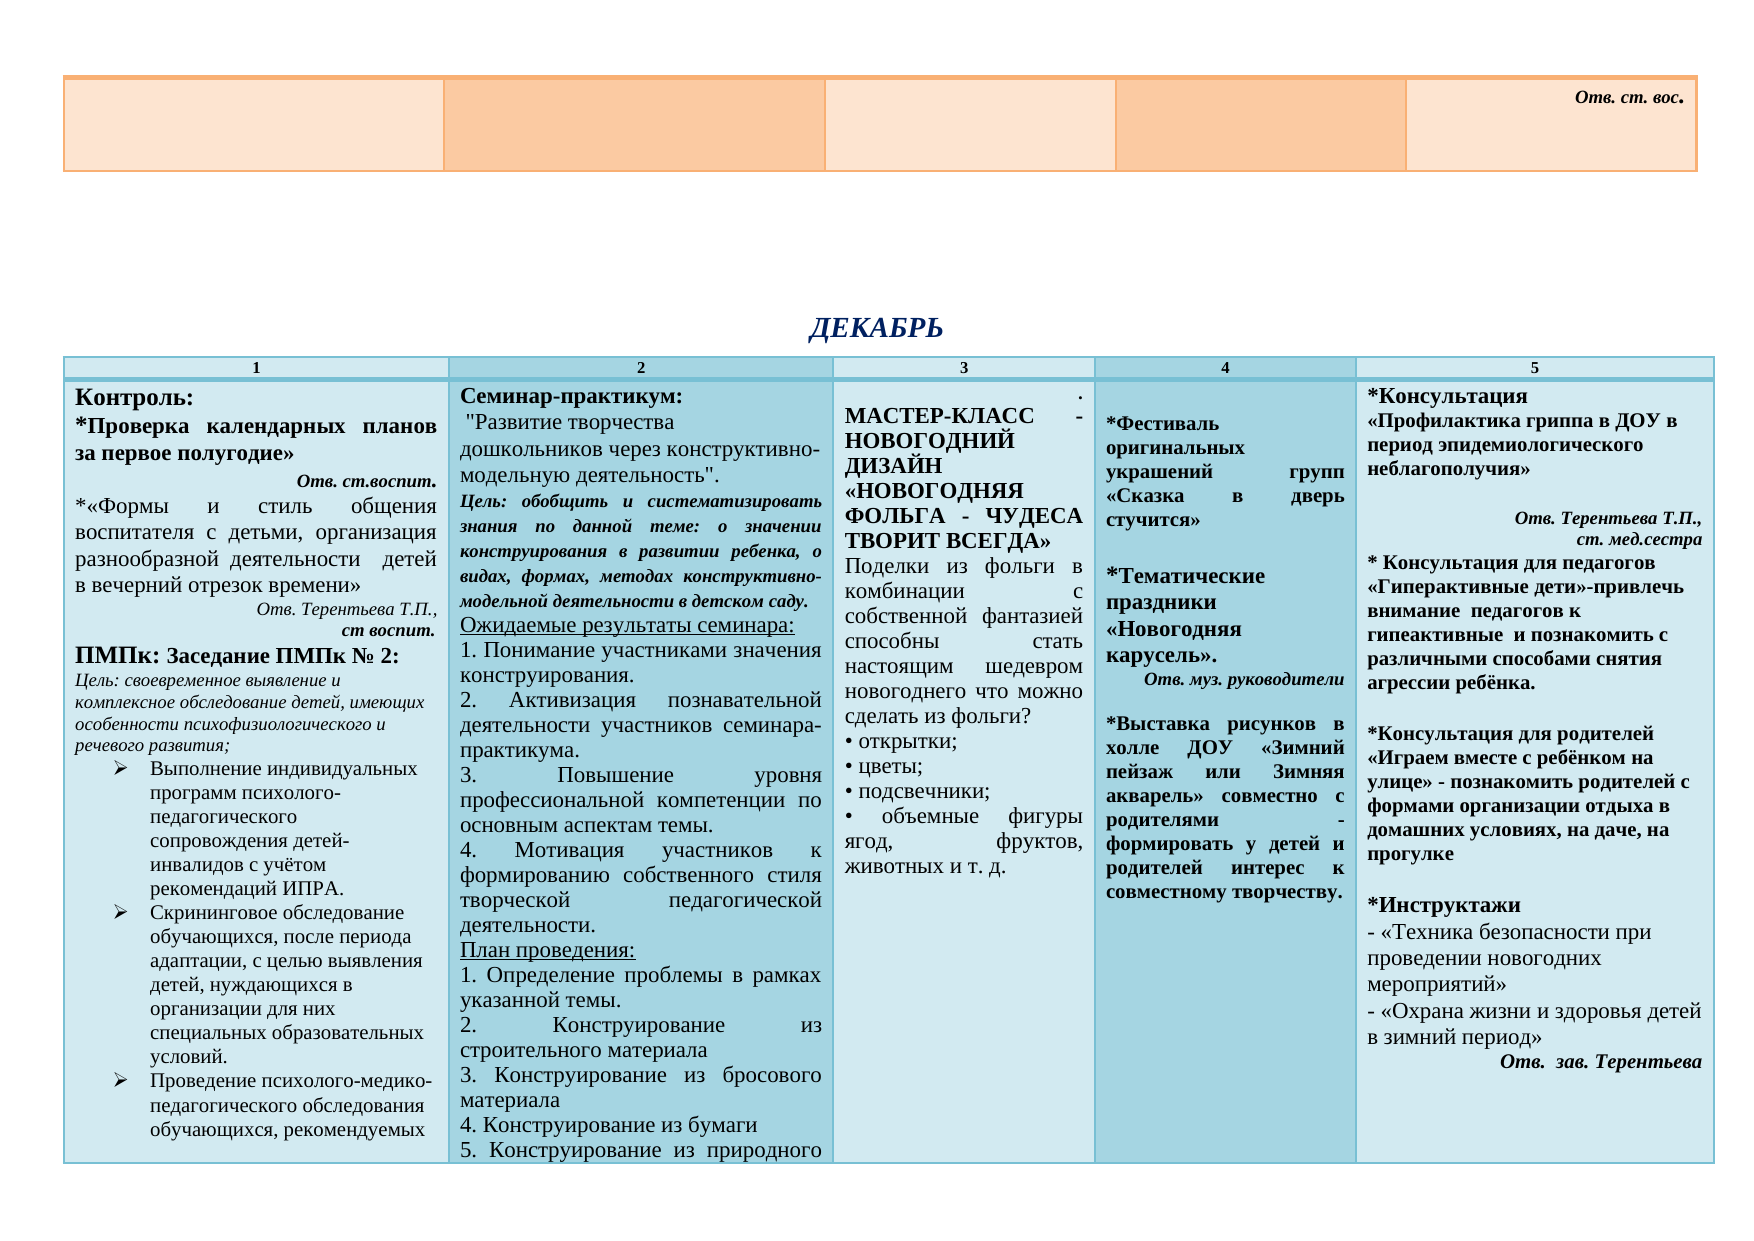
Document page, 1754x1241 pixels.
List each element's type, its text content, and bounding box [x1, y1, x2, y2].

table_header 3 [834, 358, 1094, 377]
text ДЕКАБРЬ [75, 310, 1679, 343]
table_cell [1357, 382, 1713, 1162]
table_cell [1117, 80, 1405, 170]
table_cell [65, 382, 448, 1162]
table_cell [450, 382, 832, 1162]
table_header 4 [1096, 358, 1355, 377]
table_header 5 [1357, 358, 1713, 377]
table_header 2 [450, 358, 832, 377]
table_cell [65, 80, 443, 170]
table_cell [834, 382, 1094, 1162]
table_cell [1096, 382, 1355, 1162]
table_header 1 [65, 358, 448, 377]
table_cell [445, 80, 824, 170]
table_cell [826, 80, 1115, 170]
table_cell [1407, 80, 1695, 170]
